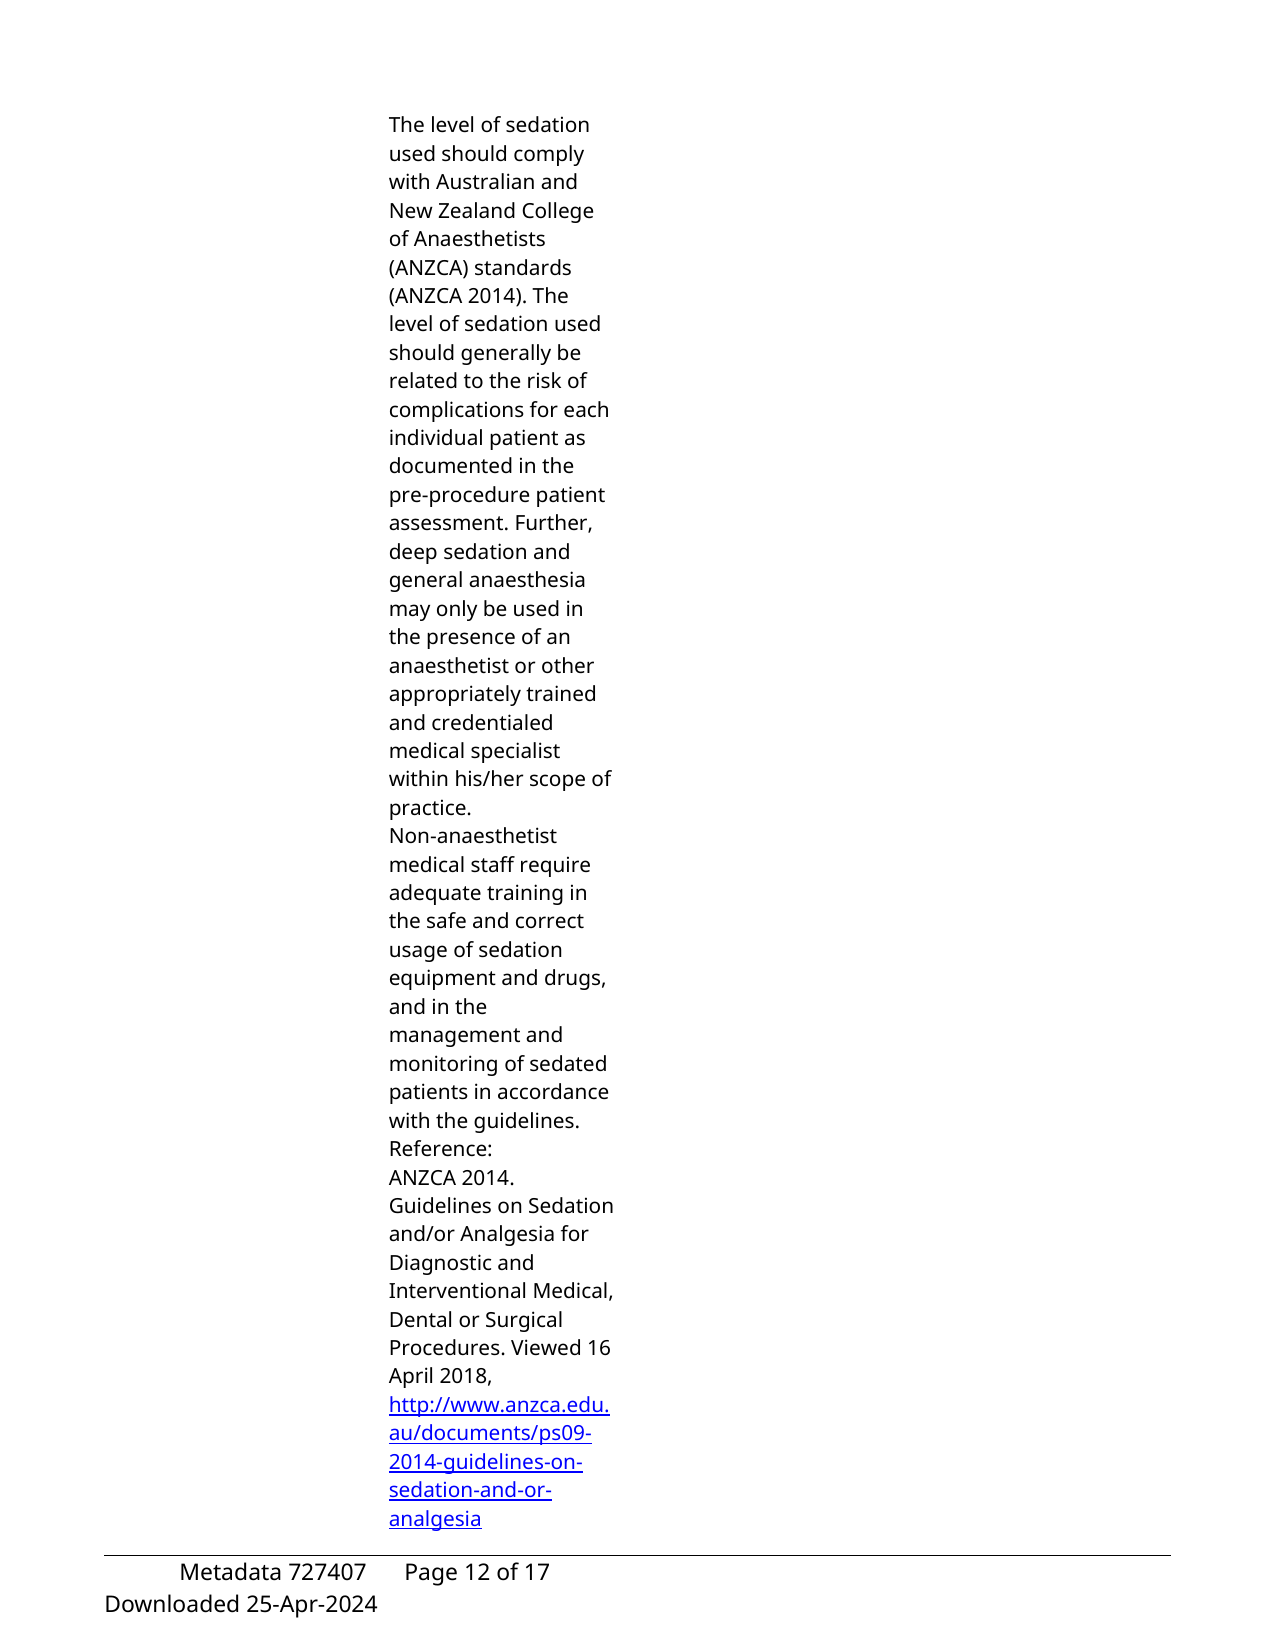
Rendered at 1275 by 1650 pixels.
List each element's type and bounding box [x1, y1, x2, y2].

table_cell [93, 110, 1159, 1532]
